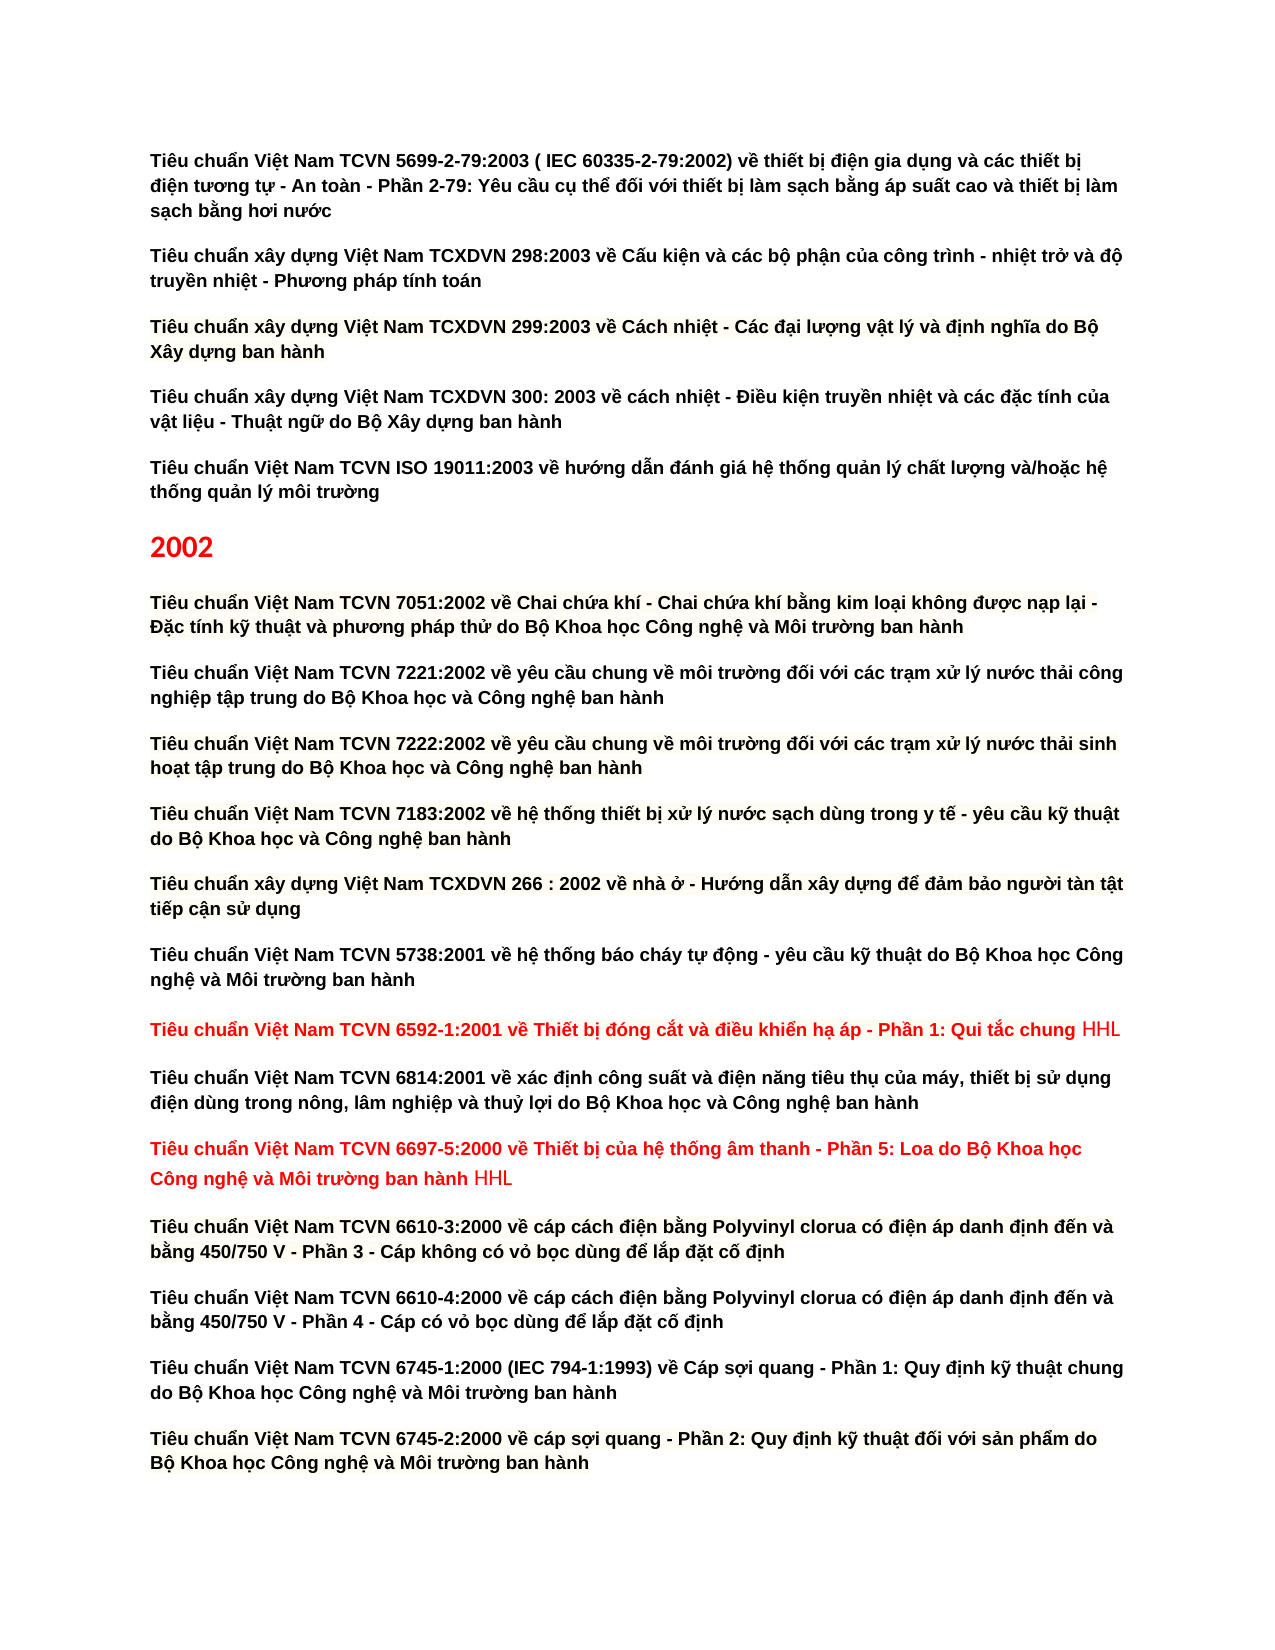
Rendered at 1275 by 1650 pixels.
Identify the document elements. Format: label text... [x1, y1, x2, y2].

text Tiêu chuẩn Việt Nam TCVN 6610-3:2000 về cáp cách điện bằng Polyvinyl clorua có điện áp danh định đến và bằng 450/750 V - Phần 3 - Cáp không có vỏ bọc dùng để lắp đặt cố định [150, 1216, 1125, 1262]
text Tiêu chuẩn Việt Nam TCVN 7221:2002 về yêu cầu chung về môi trường đối với các trạm xử lý nước thải công nghiệp tập trung do Bộ Khoa học và Công nghệ ban hành [150, 662, 1125, 708]
text Tiêu chuẩn Việt Nam TCVN 7051:2002 về Chai chứa khí - Chai chứa khí bằng kim loại không được nạp lại - Đặc tính kỹ thuật và phương pháp thử do Bộ Khoa học Công nghệ và Môi trường ban hành [150, 591, 1125, 638]
text 2002 [150, 527, 1125, 565]
text Tiêu chuẩn Việt Nam TCVN 6745-2:2000 về cáp sợi quang - Phần 2: Quy định kỹ thuật đối với sản phẩm do Bộ Khoa học Công nghệ và Môi trường ban hành [150, 1427, 1125, 1474]
text Tiêu chuẩn Việt Nam TCVN 5738:2001 về hệ thống báo cháy tự động - yêu cầu kỹ thuật do Bộ Khoa học Công nghệ và Môi trường ban hành [150, 943, 1125, 990]
text Tiêu chuẩn Việt Nam TCVN 7183:2002 về hệ thống thiết bị xử lý nước sạch dùng trong y tế - yêu cầu kỹ thuật do Bộ Khoa học và Công nghệ ban hành [150, 803, 1125, 849]
text Tiêu chuẩn Việt Nam TCVN 7222:2002 về yêu cầu chung về môi trường đối với các trạm xử lý nước thải sinh hoạt tập trung do Bộ Khoa học và Công nghệ ban hành [150, 732, 1125, 779]
text Tiêu chuẩn Việt Nam TCVN 5699-2-79:2003 ( IEC 60335-2-79:2002) về thiết bị điện gia dụng và các thiết bị điện tương tự - An toàn - Phần 2-79: Yêu cầu cụ thể đối với thiết bị làm sạch bằng áp suất cao và thiết bị làm sạch bằng hơi nước [150, 150, 1125, 221]
text Tiêu chuẩn Việt Nam TCVN 6697-5:2000 về Thiết bị của hệ thống âm thanh - Phần 5: Loa do Bộ Khoa học Công nghệ và Môi trường ban hành HHL [150, 1137, 1125, 1191]
text Tiêu chuẩn Việt Nam TCVN 6592-1:2001 về Thiết bị đóng cắt và điều khiển hạ áp - Phần 1: Qui tắc chung HHL [150, 1014, 1125, 1042]
text Tiêu chuẩn Việt Nam TCVN 6745-1:2000 (IEC 794-1:1993) về Cáp sợi quang - Phần 1: Quy định kỹ thuật chung do Bộ Khoa học Công nghệ và Môi trường ban hành [150, 1357, 1125, 1403]
text Tiêu chuẩn xây dựng Việt Nam TCXDVN 266 : 2002 về nhà ở - Hướng dẫn xây dựng để đảm bảo người tàn tật tiếp cận sử dụng [150, 873, 1125, 919]
text Tiêu chuẩn xây dựng Việt Nam TCXDVN 298:2003 về Cấu kiện và các bộ phận của công trình - nhiệt trở và độ truyền nhiệt - Phương pháp tính toán [150, 245, 1125, 292]
text Tiêu chuẩn Việt Nam TCVN ISO 19011:2003 về hướng dẫn đánh giá hệ thống quản lý chất lượng và/hoặc hệ thống quản lý môi trường [150, 456, 1125, 503]
text Tiêu chuẩn Việt Nam TCVN 6610-4:2000 về cáp cách điện bằng Polyvinyl clorua có điện áp danh định đến và bằng 450/750 V - Phần 4 - Cáp có vỏ bọc dùng để lắp đặt cố định [150, 1287, 1125, 1333]
text Tiêu chuẩn xây dựng Việt Nam TCXDVN 299:2003 về Cách nhiệt - Các đại lượng vật lý và định nghĩa do Bộ Xây dựng ban hành [150, 316, 1125, 362]
text Tiêu chuẩn xây dựng Việt Nam TCXDVN 300: 2003 về cách nhiệt - Điều kiện truyền nhiệt và các đặc tính của vật liệu - Thuật ngữ do Bộ Xây dựng ban hành [150, 386, 1125, 432]
text Tiêu chuẩn Việt Nam TCVN 6814:2001 về xác định công suất và điện năng tiêu thụ của máy, thiết bị sử dụng điện dùng trong nông, lâm nghiệp và thuỷ lợi do Bộ Khoa học và Công nghệ ban hành [150, 1067, 1125, 1113]
